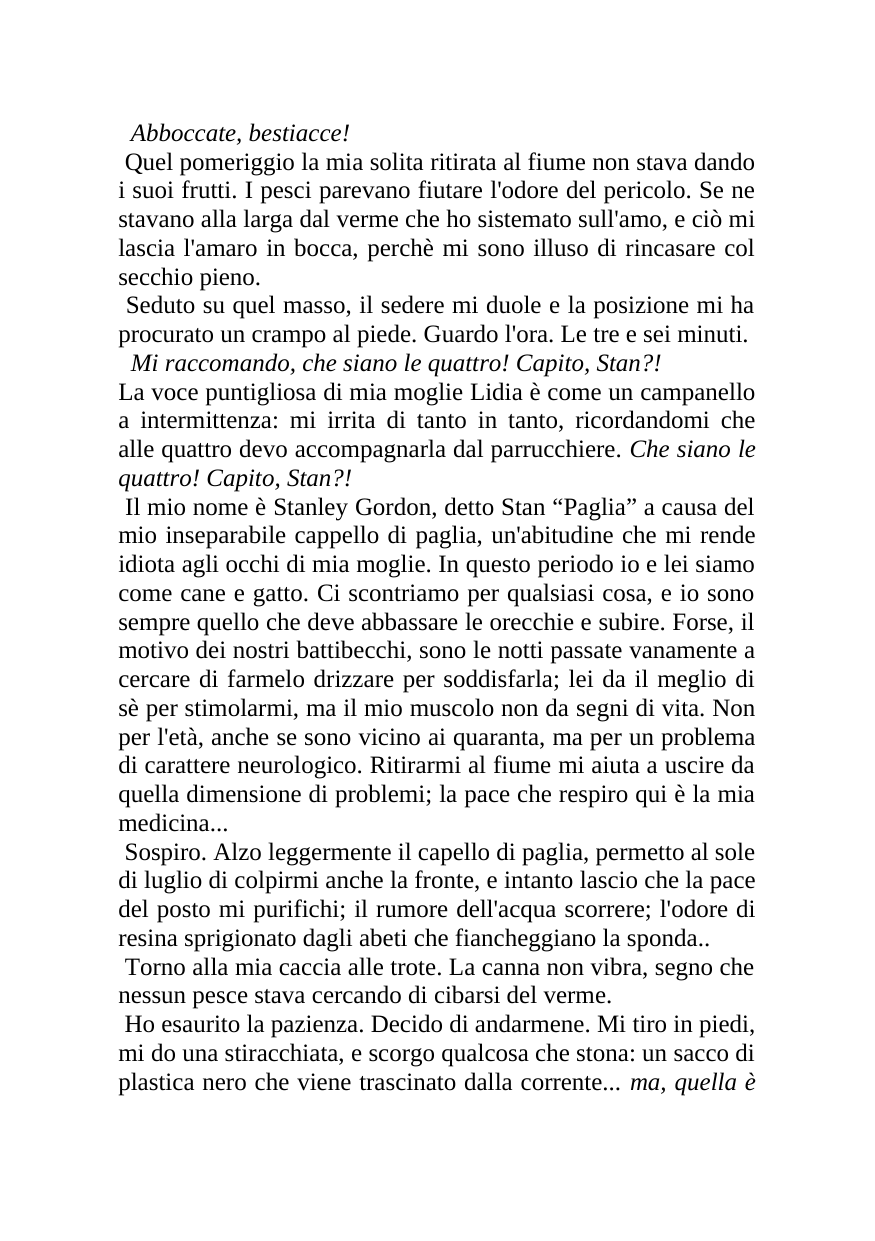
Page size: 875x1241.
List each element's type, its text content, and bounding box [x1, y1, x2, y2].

text Mi raccomando, che siano le quattro! Capito, Stan?! [118, 348, 756, 377]
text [118, 1009, 756, 1096]
text La voce puntigliosa di mia moglie Lidia è come un campanello a intermittenza: mi irrita di tanto in tanto, ricordandomi che alle quattro devo accompagnarla dal parrucchiere. Che siano le quattro! Capito, Stan?! [118, 377, 756, 492]
text Quel pomeriggio la mia solita ritirata al fiume non stava dando i suoi frutti. I pesci parevano fiutare l'odore del pericolo. Se ne stavano alla larga dal verme che ho sistemato sull'amo, e ciò mi lascia l'amaro in bocca, perchè mi sono illuso di rincasare col secchio pieno. [118, 147, 756, 291]
text Sospiro. Alzo leggermente il capello di paglia, permetto al sole di luglio di colpirmi anche la fronte, e intanto lascio che la pace del posto mi purifichi; il rumore dell'acqua scorrere; l'odore di resina sprigionato dagli abeti che fiancheggiano la sponda.. [118, 837, 756, 952]
text Torno alla mia caccia alle trote. La canna non vibra, segno che nessun pesce stava cercando di cibarsi del verme. [118, 952, 756, 1009]
text Abboccate, bestiacce! [118, 118, 756, 147]
text Il mio nome è Stanley Gordon, detto Stan “Paglia” a causa del mio inseparabile cappello di paglia, un'abitudine che mi rende idiota agli occhi di mia moglie. In questo periodo io e lei siamo come cane e gatto. Ci scontriamo per qualsiasi cosa, e io sono sempre quello che deve abbassare le orecchie e subire. Forse, il motivo dei nostri battibecchi, sono le notti passate vanamente a cercare di farmelo drizzare per soddisfarla; lei da il meglio di sè per stimolarmi, ma il mio muscolo non da segni di vita. Non per l'età, anche se sono vicino ai quaranta, ma per un problema di carattere neurologico. Ritirarmi al fiume mi aiuta a uscire da quella dimensione di problemi; la pace che respiro qui è la mia medicina... [118, 492, 756, 837]
text Seduto su quel masso, il sedere mi duole e la posizione mi ha procurato un crampo al piede. Guardo l'ora. Le tre e sei minuti. [118, 291, 756, 348]
